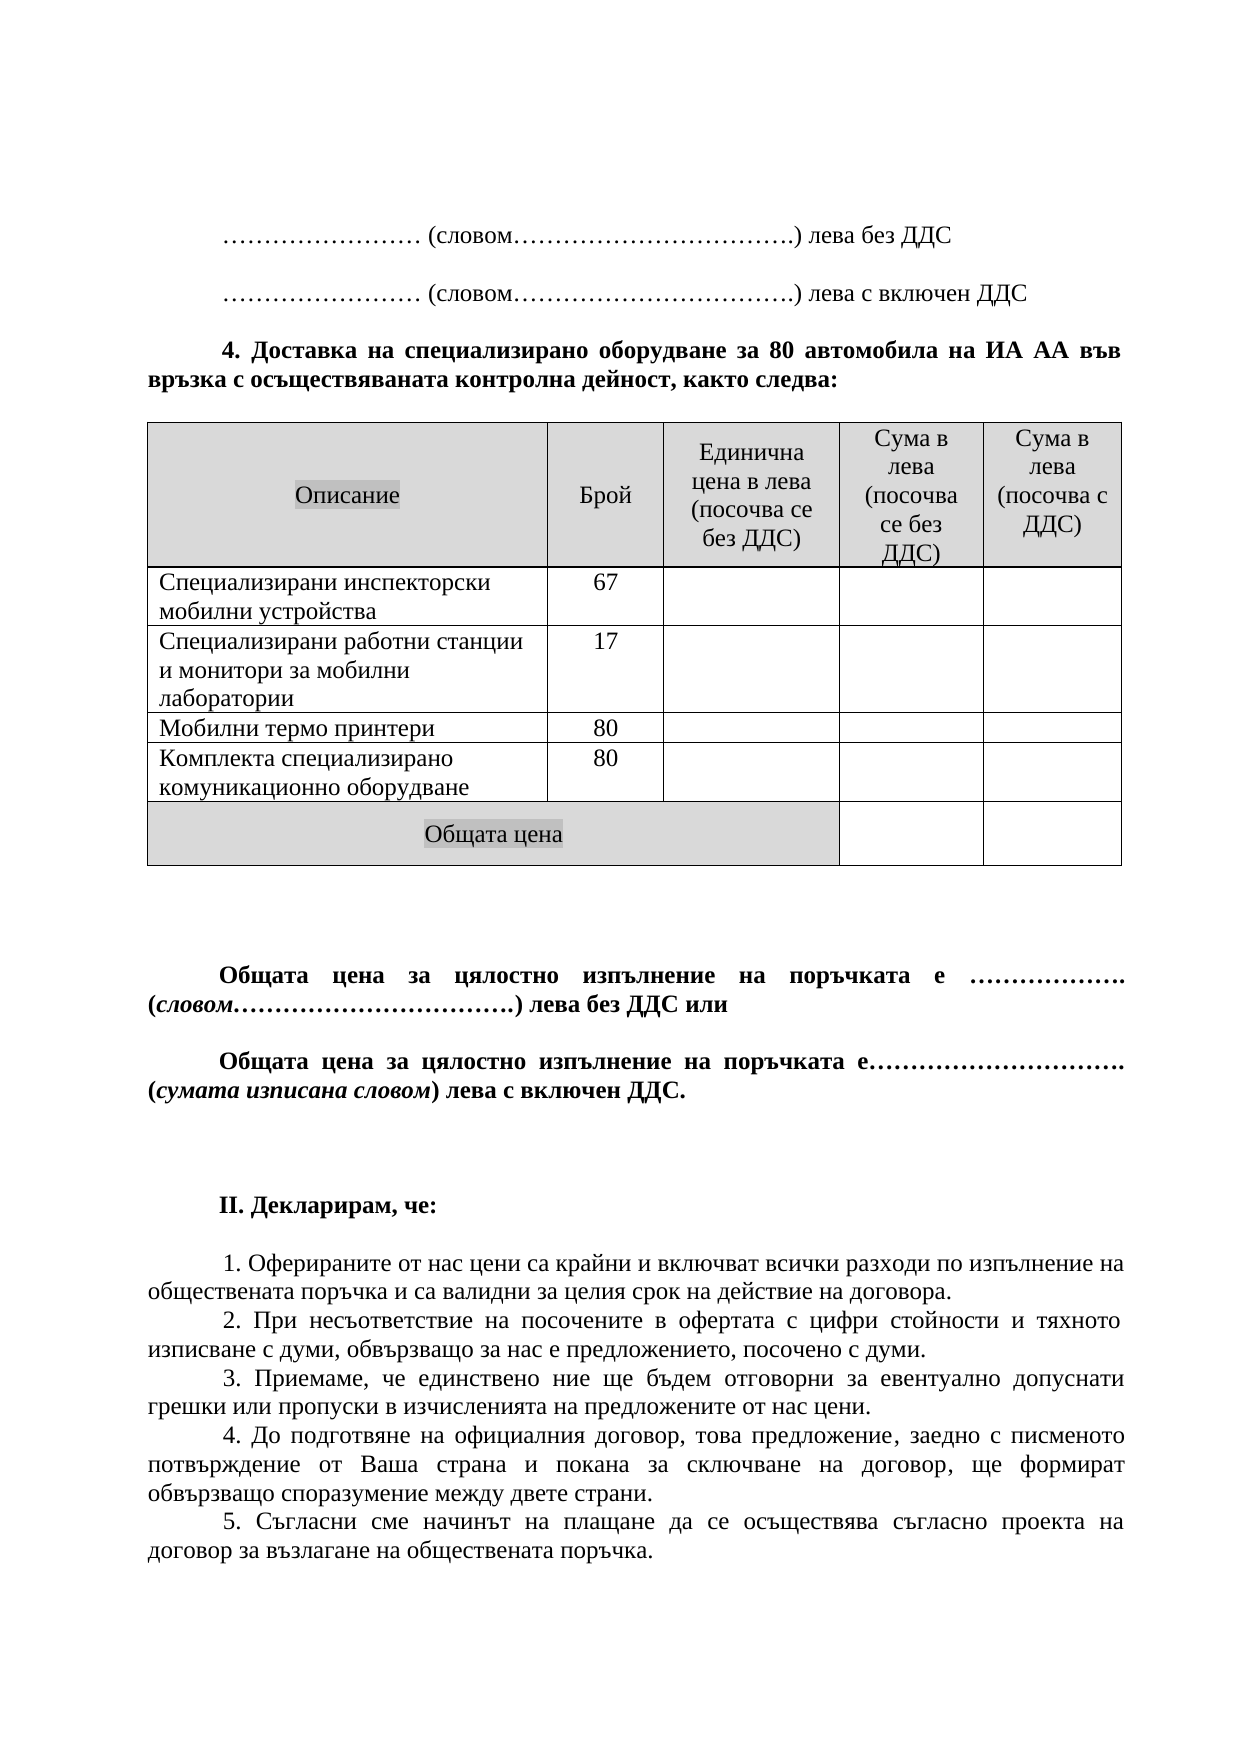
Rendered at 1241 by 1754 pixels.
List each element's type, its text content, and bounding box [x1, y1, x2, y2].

table_header Брой [548, 423, 663, 566]
text 1. Оферираните от нас цени са крайни и включват всички разходи по изпълнение на обществената поръчка и са валидни за целия срок на действие на договора. [148, 1248, 1125, 1305]
text 2. При несъответствие на посочените в офертата с цифри стойности и тяхното изписване с думи, обвързващо за нас е предложението, посочено с думи. [148, 1305, 1122, 1363]
table_cell [664, 713, 839, 742]
table_cell [840, 743, 983, 801]
table_header Описание [148, 423, 547, 566]
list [222, 278, 1122, 307]
text Общата цена за цялостно изпълнение на поръчката е ………………. (словом…………………………….) лева без ДДС или [148, 960, 1125, 1018]
table_cell Комплекта специализирано комуникационно оборудване [148, 743, 547, 801]
table_cell 80 [548, 713, 663, 742]
table_cell [840, 802, 983, 865]
table_cell Мобилни термо принтери [148, 713, 547, 742]
text 3. Приемаме, че единствено ние ще бъдем отговорни за евентуално допуснати грешки или пропуски в изчисленията на предложените от нас цени. [148, 1363, 1125, 1420]
table_cell [984, 626, 1121, 712]
table_cell [840, 626, 983, 712]
table_cell [984, 802, 1121, 865]
text Общата цена за цялостно изпълнение на поръчката е…………………………. (сумата изписана словом) лева с включен ДДС. [148, 1046, 1125, 1104]
table_cell [664, 626, 839, 712]
table_header Сума в лева (посочва се без ДДС) [840, 423, 983, 566]
table_cell Общата цена [148, 802, 839, 865]
table_cell 17 [548, 626, 663, 712]
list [222, 220, 1122, 249]
text II. Декларирам, че: [148, 1190, 1125, 1219]
text 4. До подготвяне на официалния договор, това предложение, заедно с писменото потвърждение от Ваша страна и покана за сключване на договор, ще формират обвързващо споразумение между двете страни. [148, 1420, 1125, 1506]
table_cell [840, 568, 983, 625]
table_cell [664, 743, 839, 801]
table_header Единична цена в лева (посочва се без ДДС) [664, 423, 839, 566]
table_cell [984, 713, 1121, 742]
table_cell 67 [548, 568, 663, 625]
table_cell Специализирани инспекторски мобилни устройства [148, 568, 547, 625]
table_cell Специализирани работни станции и монитори за мобилни лаборатории [148, 626, 547, 712]
table_cell [840, 713, 983, 742]
list Доставка на специализирано оборудване за 80 автомобила на ИА АА във връзка с осъществяваната контролна дейност, както следва: [148, 335, 1122, 393]
text 5. Съгласни сме начинът на плащане да се осъществява съгласно проекта на договор за възлагане на обществената поръчка. [148, 1506, 1125, 1564]
table_cell 80 [548, 743, 663, 801]
table_header Сума в лева (посочва с ДДС) [984, 423, 1121, 566]
table_cell [984, 743, 1121, 801]
table_cell [984, 568, 1121, 625]
table_cell [664, 568, 839, 625]
